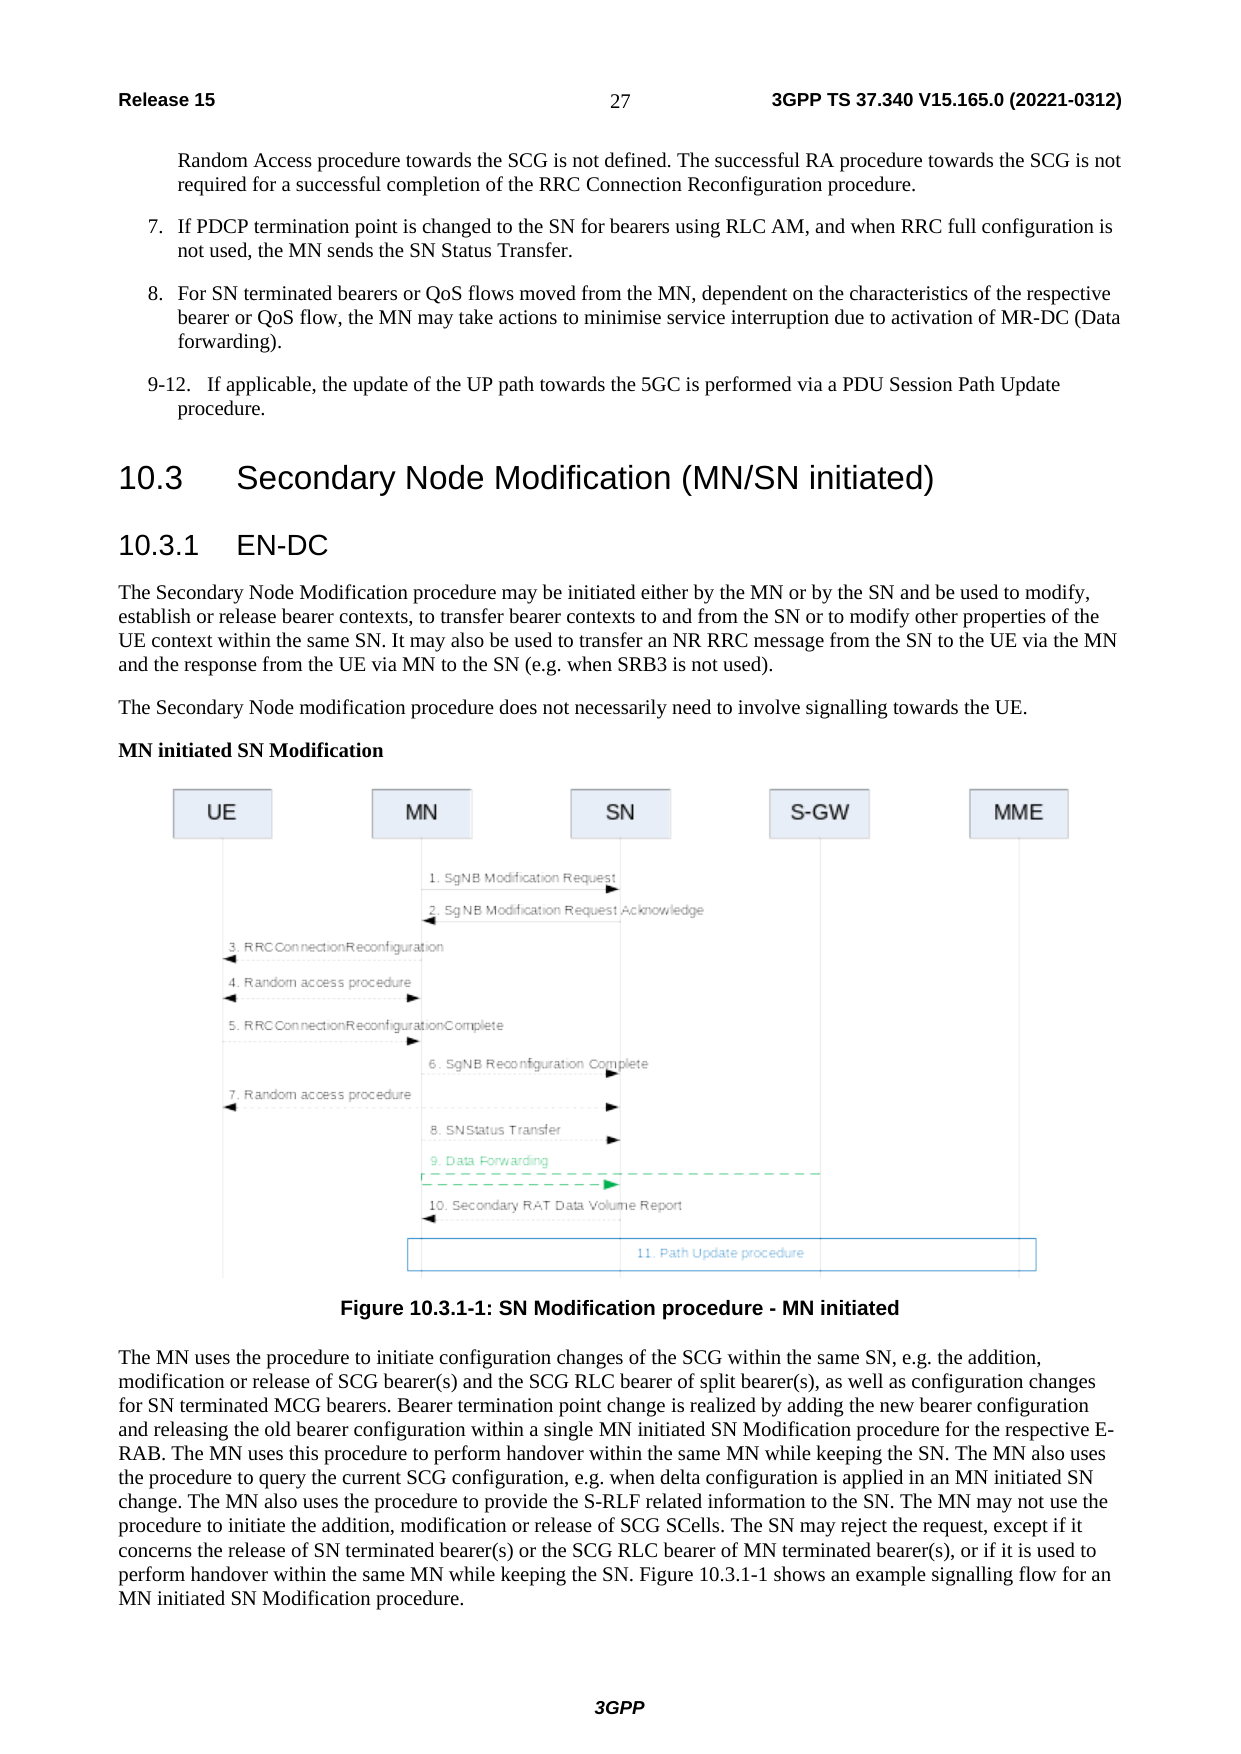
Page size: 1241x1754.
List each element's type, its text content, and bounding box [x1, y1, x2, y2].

text The Secondary Node modification procedure does not necessarily need to involve signalling towards the UE. [118, 695, 1122, 719]
subtitle 10.3.1 EN-DC [118, 527, 1122, 561]
text 9-12. If applicable, the update of the UP path towards the 5GC is performed via a PDU Session Path Update procedure. [148, 372, 1122, 420]
subtitle 10.3 Secondary Node Modification (MN/SN initiated) [118, 458, 1122, 496]
text 8. For SN terminated bearers or QoS flows moved from the MN, dependent on the characteristics of the respective bearer or QoS flow, the MN may take actions to minimise service interruption due to activation of MR-DC (Data forwarding). [148, 281, 1122, 353]
text MN initiated SN Modification [118, 738, 1122, 762]
text 7. If PDCP termination point is changed to the SN for bearers using RLC AM, and when RRC full configuration is not used, the MN sends the SN Status Transfer. [148, 214, 1122, 262]
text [148, 147, 1122, 196]
text The Secondary Node Modification procedure may be initiated either by the MN or by the SN and be used to modify, establish or release bearer contexts, to transfer bearer contexts to and from the SN or to modify other properties of the UE context within the same SN. It may also be used to transfer an NR RRC message from the SN to the UE via the MN and the response from the UE via MN to the SN (e.g. when SRB3 is not used). [118, 580, 1122, 676]
text The MN uses the procedure to initiate configuration changes of the SCG within the same SN, e.g. the addition, modification or release of SCG bearer(s) and the SCG RLC bearer of split bearer(s), as well as configuration changes for SN terminated MCG bearers. Bearer termination point change is realized by adding the new bearer configuration and releasing the old bearer configuration within a single MN initiated SN Modification procedure for the respective E-RAB. The MN uses this procedure to perform handover within the same MN while keeping the SN. The MN also uses the procedure to query the current SCG configuration, e.g. when delta configuration is applied in an MN initiated SN change. The MN also uses the procedure to provide the S-RLF related information to the SN. The MN may not use the procedure to initiate the addition, modification or release of SCG SCells. The SN may reject the request, except if it concerns the release of SN terminated bearer(s) or the SCG RLC bearer of MN terminated bearer(s), or if it is used to perform handover within the same MN while keeping the SN. Figure 10.3.1-1 shows an example signalling flow for an MN initiated SN Modification procedure. [118, 1345, 1122, 1610]
text Figure 10.3.1-1: SN Modification procedure - MN initiated [118, 1296, 1122, 1320]
